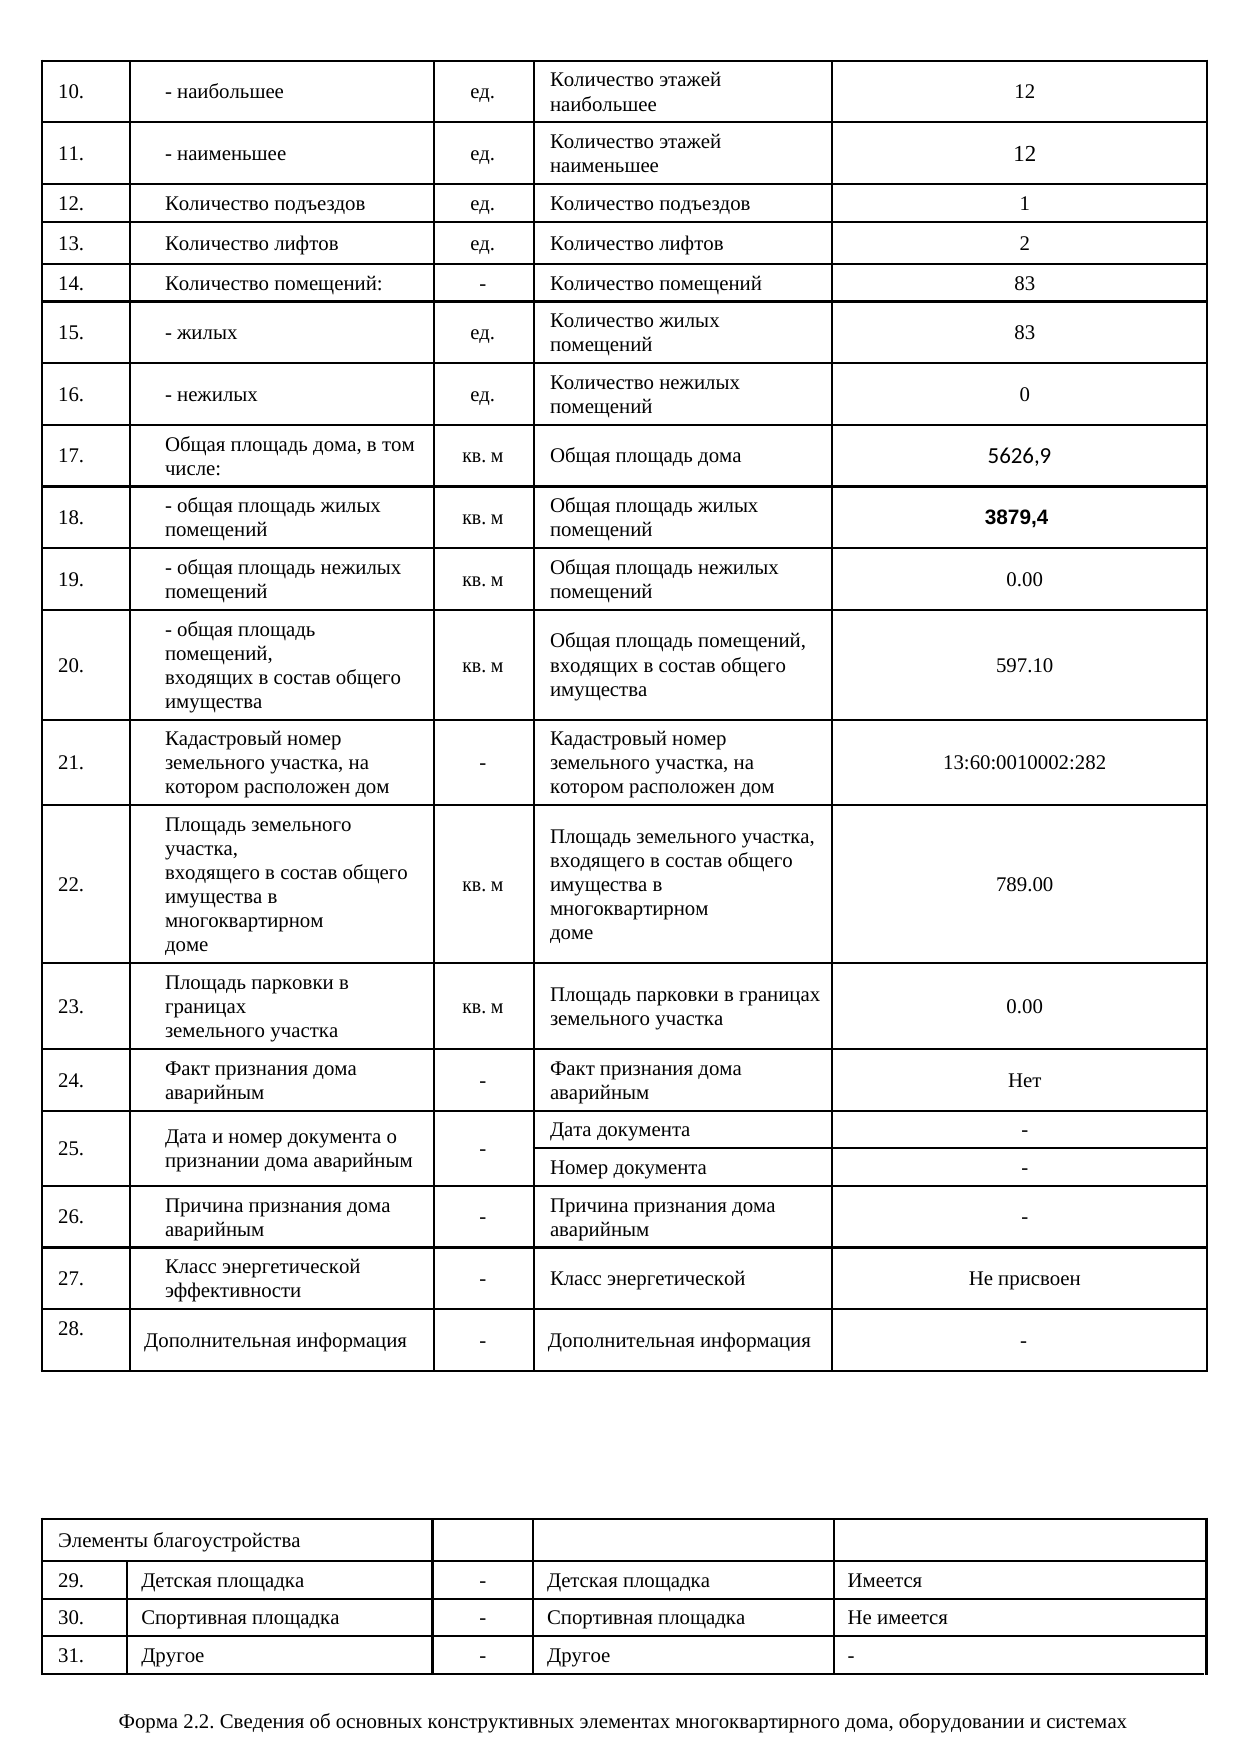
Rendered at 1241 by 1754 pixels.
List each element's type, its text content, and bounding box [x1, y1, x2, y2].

table_cell Общая площадь дома [535, 426, 831, 485]
table_cell - общая площадь нежилых помещений [131, 549, 433, 609]
table_cell Площадь земельного участка, входящего в состав общего имущества в многоквартирном доме [131, 806, 433, 962]
table_cell Другое [534, 1637, 833, 1673]
table_cell - нежилых [131, 364, 433, 424]
table_cell ед. [435, 185, 533, 221]
table_cell Кадастровый номер земельного участка, на котором расположен дом [131, 721, 433, 804]
table_cell - [435, 265, 533, 300]
table_cell 26. [43, 1187, 129, 1246]
table_cell Другое [128, 1637, 431, 1673]
table_cell 12 [833, 123, 1206, 183]
table_cell Площадь парковки в границах земельного участка [131, 964, 433, 1048]
table_cell 14. [43, 265, 129, 300]
table_cell ед. [435, 123, 533, 183]
table_cell 11. [43, 123, 129, 183]
table_cell 16. [43, 364, 129, 424]
table_cell 13:60:0010002:282 [833, 721, 1206, 804]
table_cell кв. м [435, 964, 533, 1048]
table_cell Имеется [835, 1562, 1205, 1597]
table_cell Общая площадь нежилых помещений [535, 549, 831, 609]
table_cell Общая площадь жилых помещений [535, 488, 831, 547]
table_cell 597.10 [833, 611, 1206, 718]
table_cell 18. [43, 488, 129, 547]
table_cell - [435, 1249, 533, 1308]
table_cell - [434, 1637, 532, 1673]
table_cell кв. м [435, 806, 533, 962]
table_cell Причина признания дома аварийным [535, 1187, 831, 1246]
table_cell кв. м [435, 488, 533, 547]
table_cell 0.00 [833, 549, 1206, 609]
table_cell ед. [435, 303, 533, 362]
table_cell Количество помещений: [131, 265, 433, 300]
table_header [434, 1520, 532, 1560]
table_cell кв. м [435, 611, 533, 718]
table_cell - [833, 1187, 1206, 1246]
table_cell 2 [833, 223, 1206, 263]
table_cell 24. [43, 1050, 129, 1109]
table_cell 31. [43, 1637, 126, 1673]
table_cell - [833, 1112, 1206, 1147]
table_cell Количество жилых помещений [535, 303, 831, 362]
table_cell Класс энергетической эффективности [131, 1249, 433, 1308]
table_cell 25. [43, 1112, 129, 1185]
table_cell 83 [833, 303, 1206, 362]
table_cell 83 [833, 265, 1206, 300]
table_cell Дата документа [535, 1112, 831, 1147]
table_cell - [435, 1050, 533, 1109]
table_cell - [434, 1562, 532, 1597]
table_cell 29. [43, 1562, 126, 1597]
table_cell ед. [435, 223, 533, 263]
table_cell Спортивная площадка [534, 1600, 833, 1635]
table_cell - общая площадь помещений, входящих в состав общего имущества [131, 611, 433, 718]
table_cell Количество помещений [535, 265, 831, 300]
table_cell ед. [435, 364, 533, 424]
table_cell 28. [43, 1310, 129, 1370]
table_cell 20. [43, 611, 129, 718]
table_cell 23. [43, 964, 129, 1048]
table_cell - [435, 1310, 533, 1370]
table_cell 30. [43, 1600, 126, 1635]
table_cell - [435, 1187, 533, 1246]
table_cell 12. [43, 185, 129, 221]
table_header [534, 1520, 833, 1560]
table_cell Площадь земельного участка, входящего в состав общего имущества в многоквартирном доме [535, 806, 831, 962]
table_cell 19. [43, 549, 129, 609]
table_header Элементы благоустройства [43, 1520, 431, 1560]
table_cell Факт признания дома аварийным [535, 1050, 831, 1109]
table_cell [42, 1675, 1204, 1739]
table_cell - наибольшее [131, 62, 433, 121]
table_cell Количество лифтов [535, 223, 831, 263]
table_cell Количество этажей наименьшее [535, 123, 831, 183]
table_cell - жилых [131, 303, 433, 362]
table_cell 3879,4 [833, 488, 1206, 547]
table_cell Номер документа [535, 1149, 831, 1185]
table_cell Детская площадка [534, 1562, 833, 1597]
table_cell Общая площадь помещений, входящих в состав общего имущества [535, 611, 831, 718]
table_cell 789.00 [833, 806, 1206, 962]
table_cell кв. м [435, 426, 533, 485]
table_cell - наименьшее [131, 123, 433, 183]
table_cell 0 [833, 364, 1206, 424]
table_cell Дата и номер документа о признании дома аварийным [131, 1112, 433, 1185]
table_cell Дополнительная информация [131, 1310, 433, 1370]
table_cell Количество подъездов [131, 185, 433, 221]
table_cell 10. [43, 62, 129, 121]
table_cell Количество нежилых помещений [535, 364, 831, 424]
table_cell 22. [43, 806, 129, 962]
table_cell Кадастровый номер земельного участка, на котором расположен дом [535, 721, 831, 804]
table_cell - общая площадь жилых помещений [131, 488, 433, 547]
table_cell 5626,9 [833, 426, 1206, 485]
table_cell Нет [833, 1050, 1206, 1109]
table_cell Детская площадка [128, 1562, 431, 1597]
table_cell ед. [435, 62, 533, 121]
table_cell Общая площадь дома, в том числе: [131, 426, 433, 485]
table_cell - [435, 721, 533, 804]
table_cell 15. [43, 303, 129, 362]
table_cell - [434, 1600, 532, 1635]
table_cell Количество подъездов [535, 185, 831, 221]
table_header [835, 1520, 1205, 1560]
table_cell кв. м [435, 549, 533, 609]
table_cell 21. [43, 721, 129, 804]
table_cell - [435, 1112, 533, 1185]
table_cell 17. [43, 426, 129, 485]
table_cell Факт признания дома аварийным [131, 1050, 433, 1109]
table_cell Не имеется [835, 1600, 1205, 1635]
table_cell Не присвоен [833, 1249, 1206, 1308]
table_cell - [833, 1310, 1206, 1370]
table_cell Площадь парковки в границах земельного участка [535, 964, 831, 1048]
table_cell Причина признания дома аварийным [131, 1187, 433, 1246]
table_cell Спортивная площадка [128, 1600, 431, 1635]
table_cell - [833, 1149, 1206, 1185]
table_cell 0.00 [833, 964, 1206, 1048]
table_cell 12 [833, 62, 1206, 121]
table_cell 27. [43, 1249, 129, 1308]
table_cell 1 [833, 185, 1206, 221]
table_cell Количество лифтов [131, 223, 433, 263]
table_cell Количество этажей наибольшее [535, 62, 831, 121]
table_cell 13. [43, 223, 129, 263]
table_cell - [835, 1637, 1205, 1673]
table_cell Дополнительная информация [535, 1310, 831, 1370]
table_cell Класс энергетической [535, 1249, 831, 1308]
